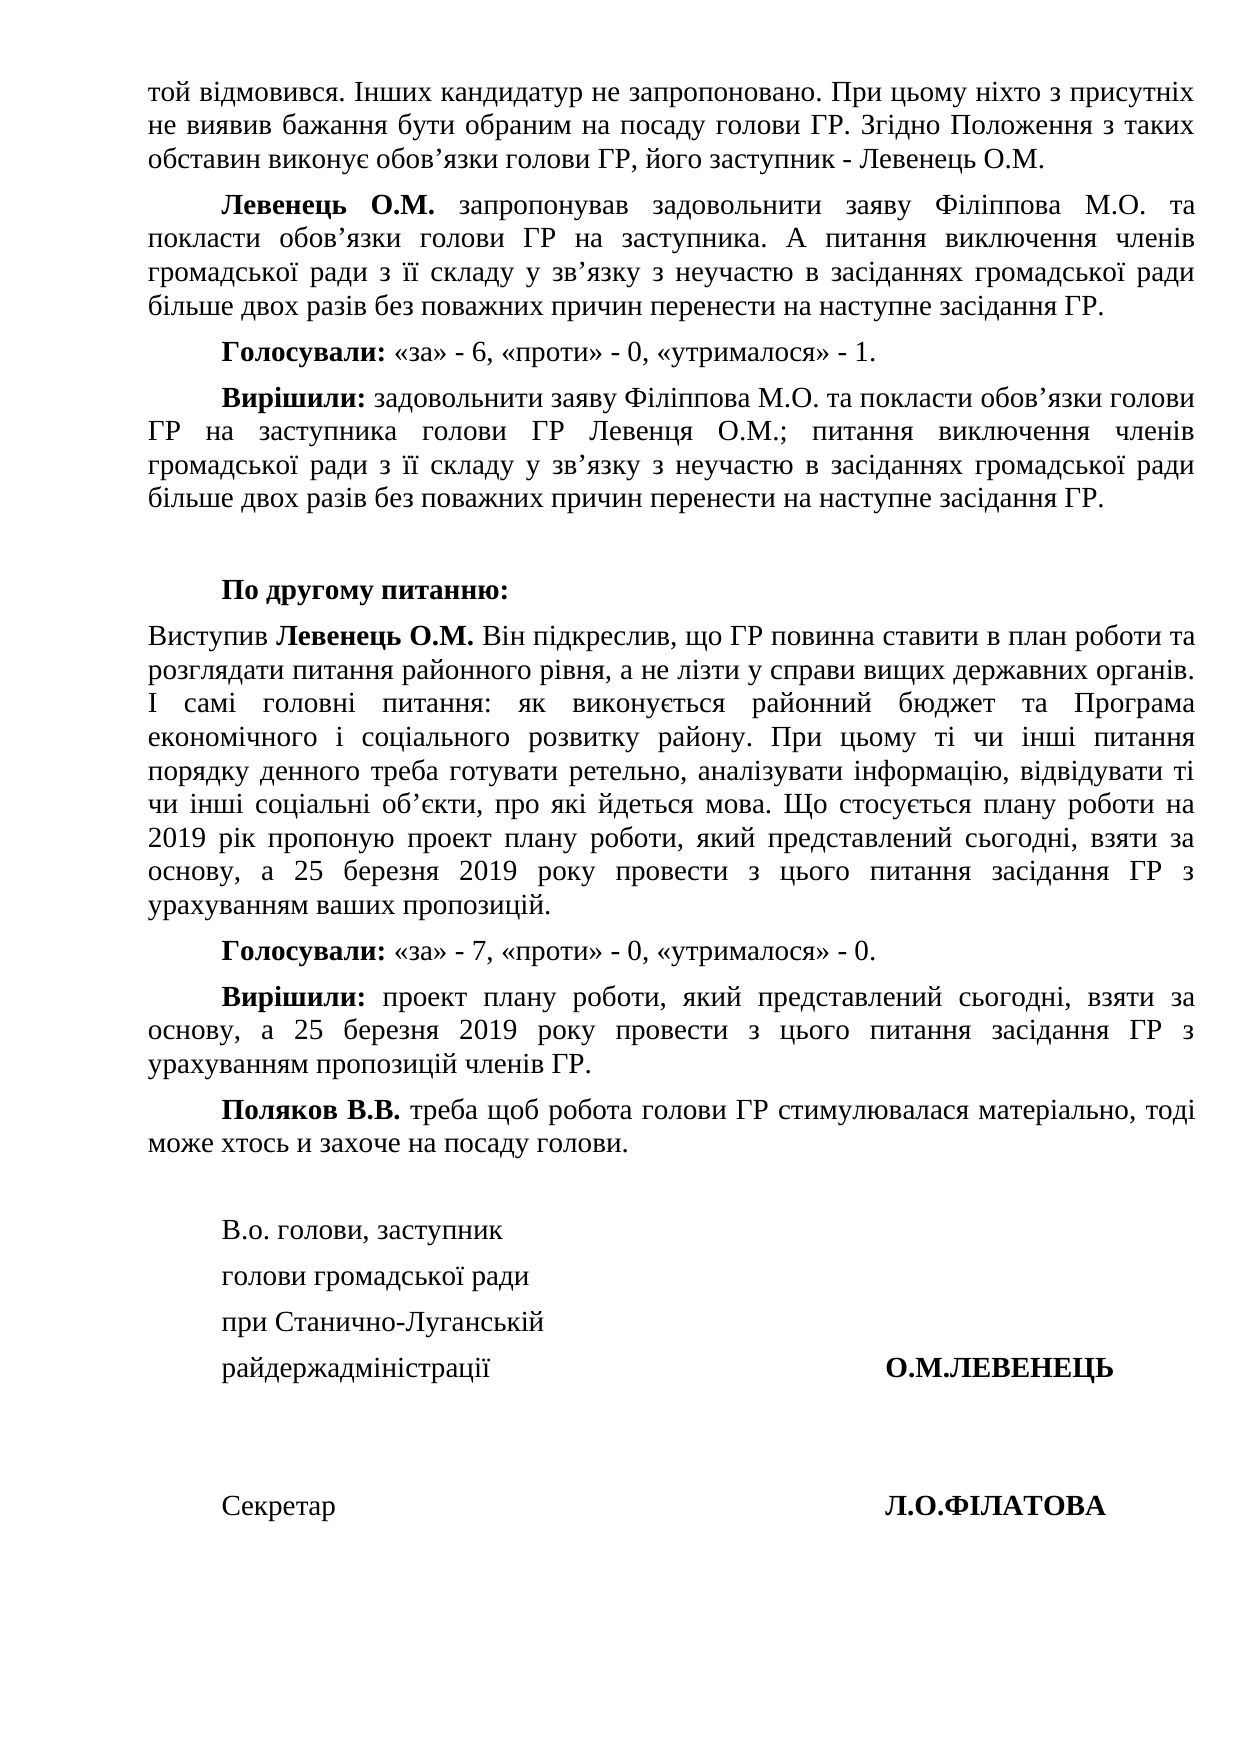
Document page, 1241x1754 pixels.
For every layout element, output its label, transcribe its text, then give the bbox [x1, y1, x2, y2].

text голови громадської ради [148, 1258, 1196, 1292]
text В.о. голови, заступник [148, 1212, 1196, 1246]
text Голосували: «за» - 6, «проти» - 0, «утрималося» - 1. [148, 334, 1196, 367]
text Секретар Л.О.ФІЛАТОВА [148, 1488, 1196, 1522]
text Вирішили: проект плану роботи, який представлений сьогодні, взяти за основу, а 25 березня 2019 року провести з цього питання засідання ГР з урахуванням пропозицій членів ГР. [148, 979, 1196, 1079]
text при Станично-Луганській [148, 1304, 1196, 1338]
text Левенець О.М. запропонував задовольнити заяву Філіппова М.О. та покласти обов’язки голови ГР на заступника. А питання виключення членів громадської ради з її складу у зв’язку з неучастю в засіданнях громадської ради більше двох разів без поважних причин перенести на наступне засідання ГР. [148, 187, 1196, 321]
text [148, 74, 1196, 174]
text Виступив Левенець О.М. Він підкреслив, що ГР повинна ставити в план роботи та розглядати питання районного рівня, а не лізти у справи вищих державних органів. І самі головні питання: як виконується районний бюджет та Програма економічного і соціального розвитку району. При цьому ті чи інші питання порядку денного треба готувати ретельно, аналізувати інформацію, відвідувати ті чи інші соціальні об’єкти, про які йдеться мова. Що стосується плану роботи на 2019 рік пропоную проект плану роботи, який представлений сьогодні, взяти за основу, а 25 березня 2019 року провести з цього питання засідання ГР з урахуванням ваших пропозицій. [148, 618, 1196, 920]
text Поляков В.В. треба щоб робота голови ГР стимулювалася матеріально, тоді може хтось и захоче на посаду голови. [148, 1092, 1196, 1159]
text райдержадміністрації О.М.ЛЕВЕНЕЦЬ [148, 1350, 1196, 1384]
text Вирішили: задовольнити заяву Філіппова М.О. та покласти обов’язки голови ГР на заступника голови ГР Левенця О.М.; питання виключення членів громадської ради з її складу у зв’язку з неучастю в засіданнях громадської ради більше двох разів без поважних причин перенести на наступне засідання ГР. [148, 380, 1196, 514]
text Голосували: «за» - 7, «проти» - 0, «утрималося» - 0. [148, 933, 1196, 966]
text По другому питанню: [148, 572, 1196, 606]
